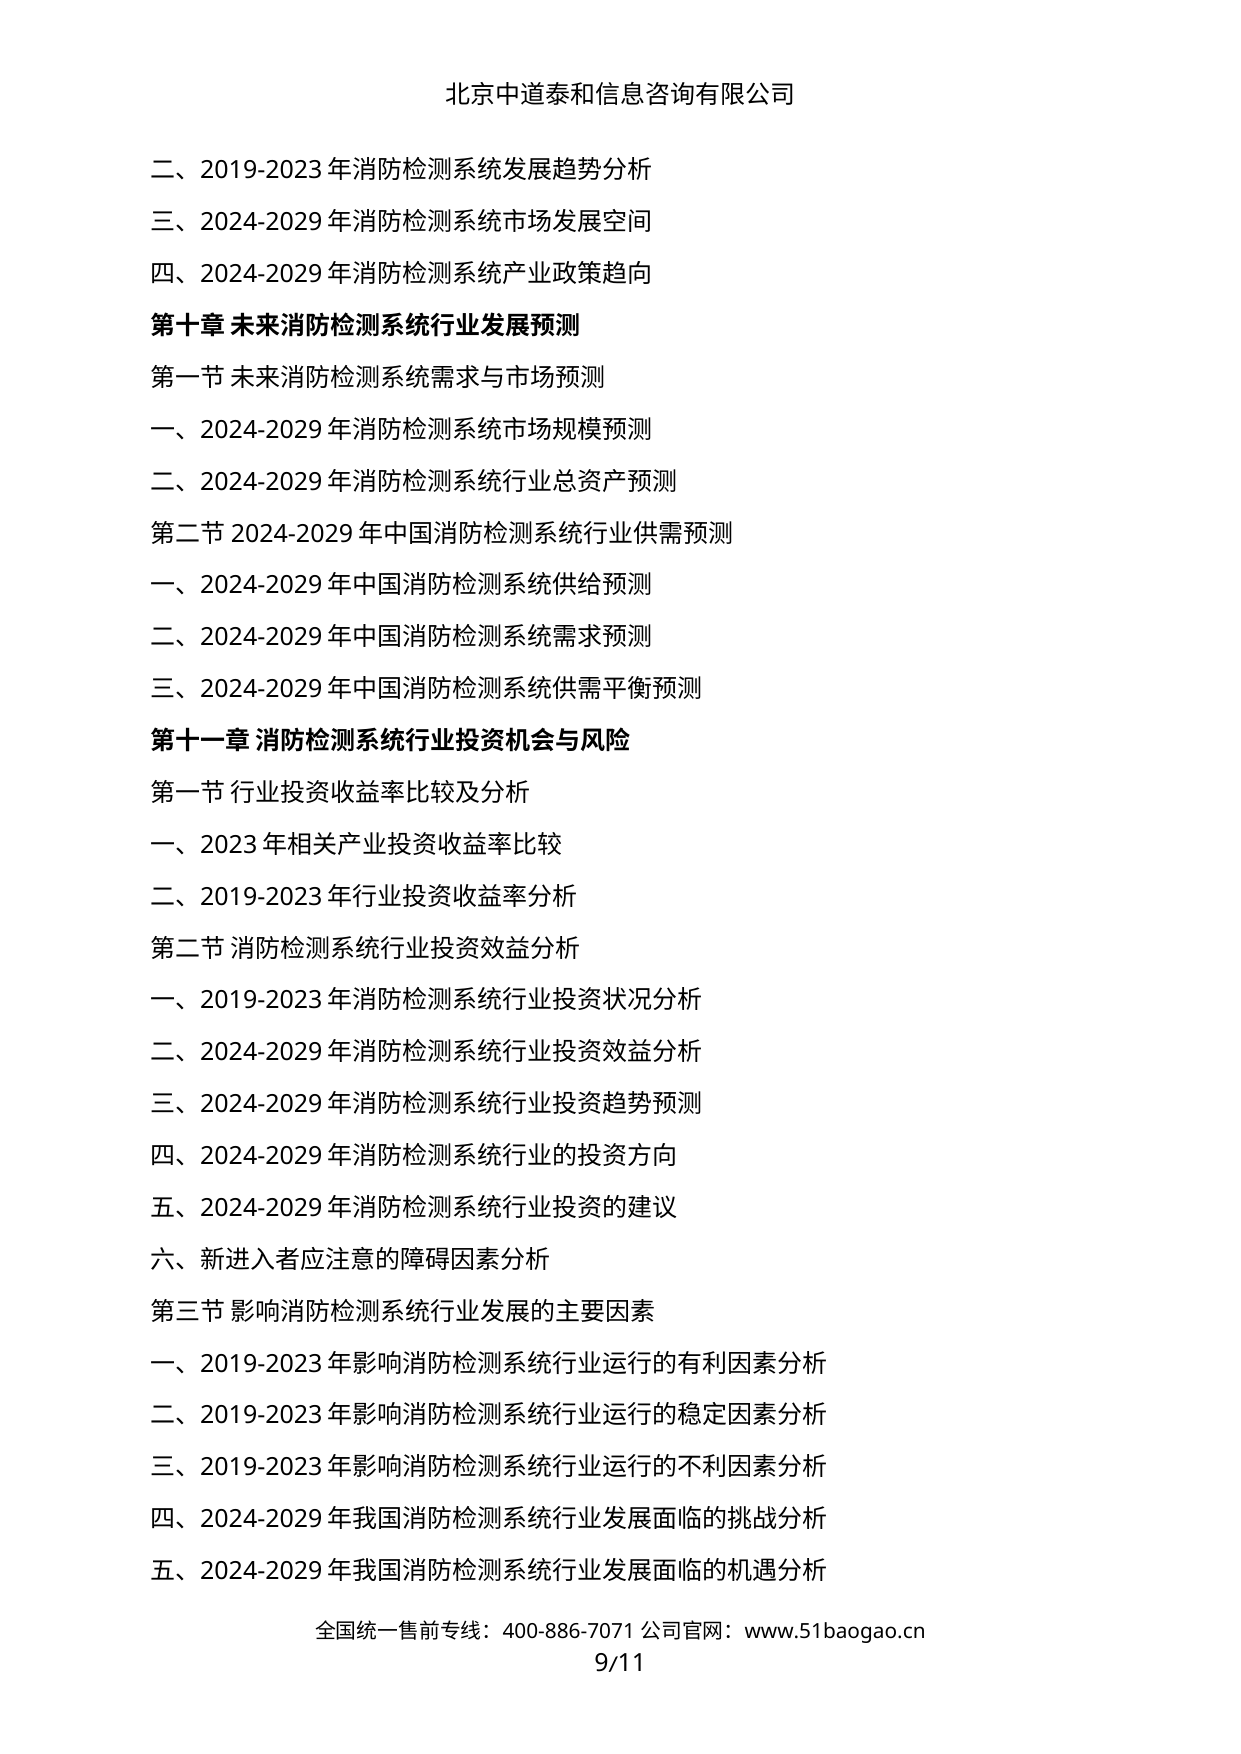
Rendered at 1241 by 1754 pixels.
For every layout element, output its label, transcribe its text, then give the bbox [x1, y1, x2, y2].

text 第三节 影响消防检测系统行业发展的主要因素 [150, 1291, 1090, 1327]
text 三、2024-2029年中国消防检测系统供需平衡预测 [150, 669, 1090, 705]
text 六、新进入者应注意的障碍因素分析 [150, 1239, 1090, 1276]
text 一、2024-2029年消防检测系统市场规模预测 [150, 409, 1090, 446]
text 三、2024-2029年消防检测系统市场发展空间 [150, 202, 1090, 238]
text 第二节 消防检测系统行业投资效益分析 [150, 928, 1090, 964]
text 四、2024-2029年消防检测系统产业政策趋向 [150, 254, 1090, 290]
text 一、2024-2029年中国消防检测系统供给预测 [150, 565, 1090, 601]
text 第十一章 消防检测系统行业投资机会与风险 [150, 721, 1090, 757]
text 第十章 未来消防检测系统行业发展预测 [150, 306, 1090, 342]
text 一、2019-2023年影响消防检测系统行业运行的有利因素分析 [150, 1343, 1090, 1379]
text 五、2024-2029年我国消防检测系统行业发展面临的机遇分析 [150, 1551, 1090, 1587]
text 二、2019-2023年消防检测系统发展趋势分析 [150, 150, 1090, 186]
text 二、2019-2023年行业投资收益率分析 [150, 876, 1090, 912]
text 四、2024-2029年消防检测系统行业的投资方向 [150, 1136, 1090, 1172]
text 第一节 未来消防检测系统需求与市场预测 [150, 357, 1090, 394]
text 二、2024-2029年消防检测系统行业总资产预测 [150, 461, 1090, 497]
text 一、2019-2023年消防检测系统行业投资状况分析 [150, 980, 1090, 1016]
text 五、2024-2029年消防检测系统行业投资的建议 [150, 1187, 1090, 1224]
text 第一节 行业投资收益率比较及分析 [150, 772, 1090, 809]
text 三、2019-2023年影响消防检测系统行业运行的不利因素分析 [150, 1447, 1090, 1483]
text 二、2024-2029年中国消防检测系统需求预测 [150, 617, 1090, 653]
text 二、2019-2023年影响消防检测系统行业运行的稳定因素分析 [150, 1395, 1090, 1431]
text 四、2024-2029年我国消防检测系统行业发展面临的挑战分析 [150, 1499, 1090, 1535]
text 第二节 2024-2029年中国消防检测系统行业供需预测 [150, 513, 1090, 549]
text 三、2024-2029年消防检测系统行业投资趋势预测 [150, 1084, 1090, 1120]
text 一、2023年相关产业投资收益率比较 [150, 824, 1090, 861]
text 二、2024-2029年消防检测系统行业投资效益分析 [150, 1032, 1090, 1068]
